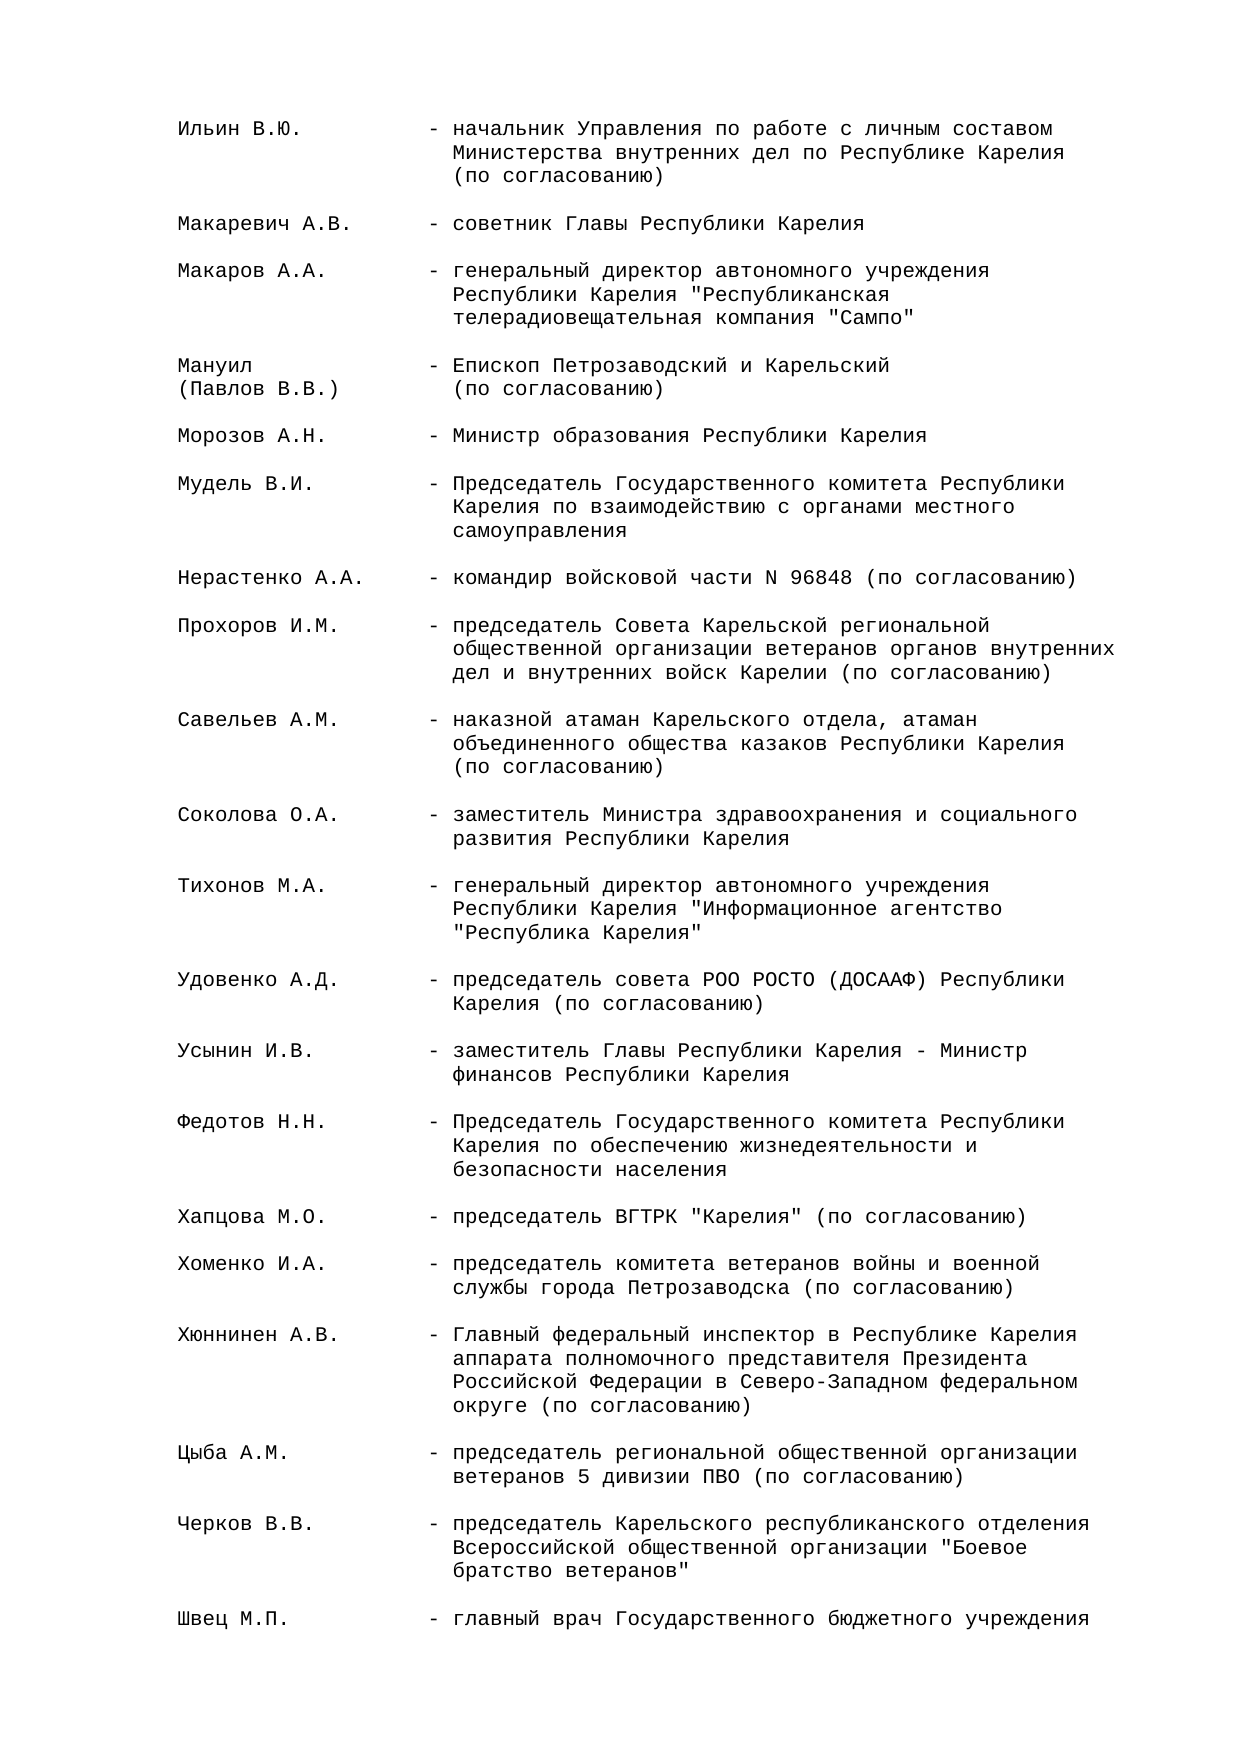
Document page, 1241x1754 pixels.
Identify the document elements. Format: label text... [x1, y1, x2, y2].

text Нерастенко А.А. - командир войсковой части N 96848 (по согласованию) [177, 567, 1152, 591]
text Карелия по обеспечению жизнедеятельности и [177, 1135, 1152, 1158]
text Республики Карелия "Республиканская [177, 284, 1152, 307]
text Мануил - Епископ Петрозаводский и Карельский [177, 354, 1152, 378]
text развития Республики Карелия [177, 827, 1152, 851]
text Удовенко А.Д. - председатель совета РОО РОСТО (ДОСААФ) Республики [177, 969, 1152, 993]
text Ильин В.Ю. - начальник Управления по работе с личным составом [177, 118, 1152, 142]
text Карелия по взаимодействию с органами местного [177, 496, 1152, 520]
text Хоменко И.А. - председатель комитета ветеранов войны и военной [177, 1253, 1152, 1277]
text (по согласованию) [177, 165, 1152, 189]
text округе (по согласованию) [177, 1395, 1152, 1419]
text телерадиовещательная компания "Сампо" [177, 307, 1152, 331]
text общественной организации ветеранов органов внутренних [177, 638, 1152, 662]
text аппарата полномочного представителя Президента [177, 1348, 1152, 1371]
text Федотов Н.Н. - Председатель Государственного комитета Республики [177, 1111, 1152, 1135]
text Усынин И.В. - заместитель Главы Республики Карелия - Министр [177, 1040, 1152, 1064]
text Макаревич А.В. - советник Главы Республики Карелия [177, 213, 1152, 236]
text ветеранов 5 дивизии ПВО (по согласованию) [177, 1466, 1152, 1489]
text (по согласованию) [177, 757, 1152, 780]
text объединенного общества казаков Республики Карелия [177, 733, 1152, 757]
text Черков В.В. - председатель Карельского республиканского отделения [177, 1513, 1152, 1537]
text Соколова О.А. - заместитель Министра здравоохранения и социального [177, 804, 1152, 827]
text Хюннинен А.В. - Главный федеральный инспектор в Республике Карелия [177, 1324, 1152, 1348]
text дел и внутренних войск Карелии (по согласованию) [177, 662, 1152, 686]
text Хапцова М.О. - председатель ВГТРК "Карелия" (по согласованию) [177, 1206, 1152, 1229]
text (Павлов В.В.) (по согласованию) [177, 378, 1152, 402]
text Всероссийской общественной организации "Боевое [177, 1537, 1152, 1561]
text Цыба А.М. - председатель региональной общественной организации [177, 1442, 1152, 1466]
text Швец М.П. - главный врач Государственного бюджетного учреждения [177, 1608, 1152, 1631]
text службы города Петрозаводска (по согласованию) [177, 1277, 1152, 1300]
text Макаров А.А. - генеральный директор автономного учреждения [177, 260, 1152, 284]
text самоуправления [177, 520, 1152, 544]
text Прохоров И.М. - председатель Совета Карельской региональной [177, 615, 1152, 638]
text финансов Республики Карелия [177, 1064, 1152, 1088]
text "Республика Карелия" [177, 922, 1152, 946]
text Мудель В.И. - Председатель Государственного комитета Республики [177, 473, 1152, 496]
text братство ветеранов" [177, 1561, 1152, 1584]
text Тихонов М.А. - генеральный директор автономного учреждения [177, 875, 1152, 898]
text Морозов А.Н. - Министр образования Республики Карелия [177, 426, 1152, 449]
text Карелия (по согласованию) [177, 993, 1152, 1017]
text Савельев А.М. - наказной атаман Карельского отдела, атаман [177, 709, 1152, 733]
text Российской Федерации в Северо-Западном федеральном [177, 1371, 1152, 1395]
text Республики Карелия "Информационное агентство [177, 898, 1152, 922]
text Министерства внутренних дел по Республике Карелия [177, 142, 1152, 165]
text безопасности населения [177, 1158, 1152, 1182]
